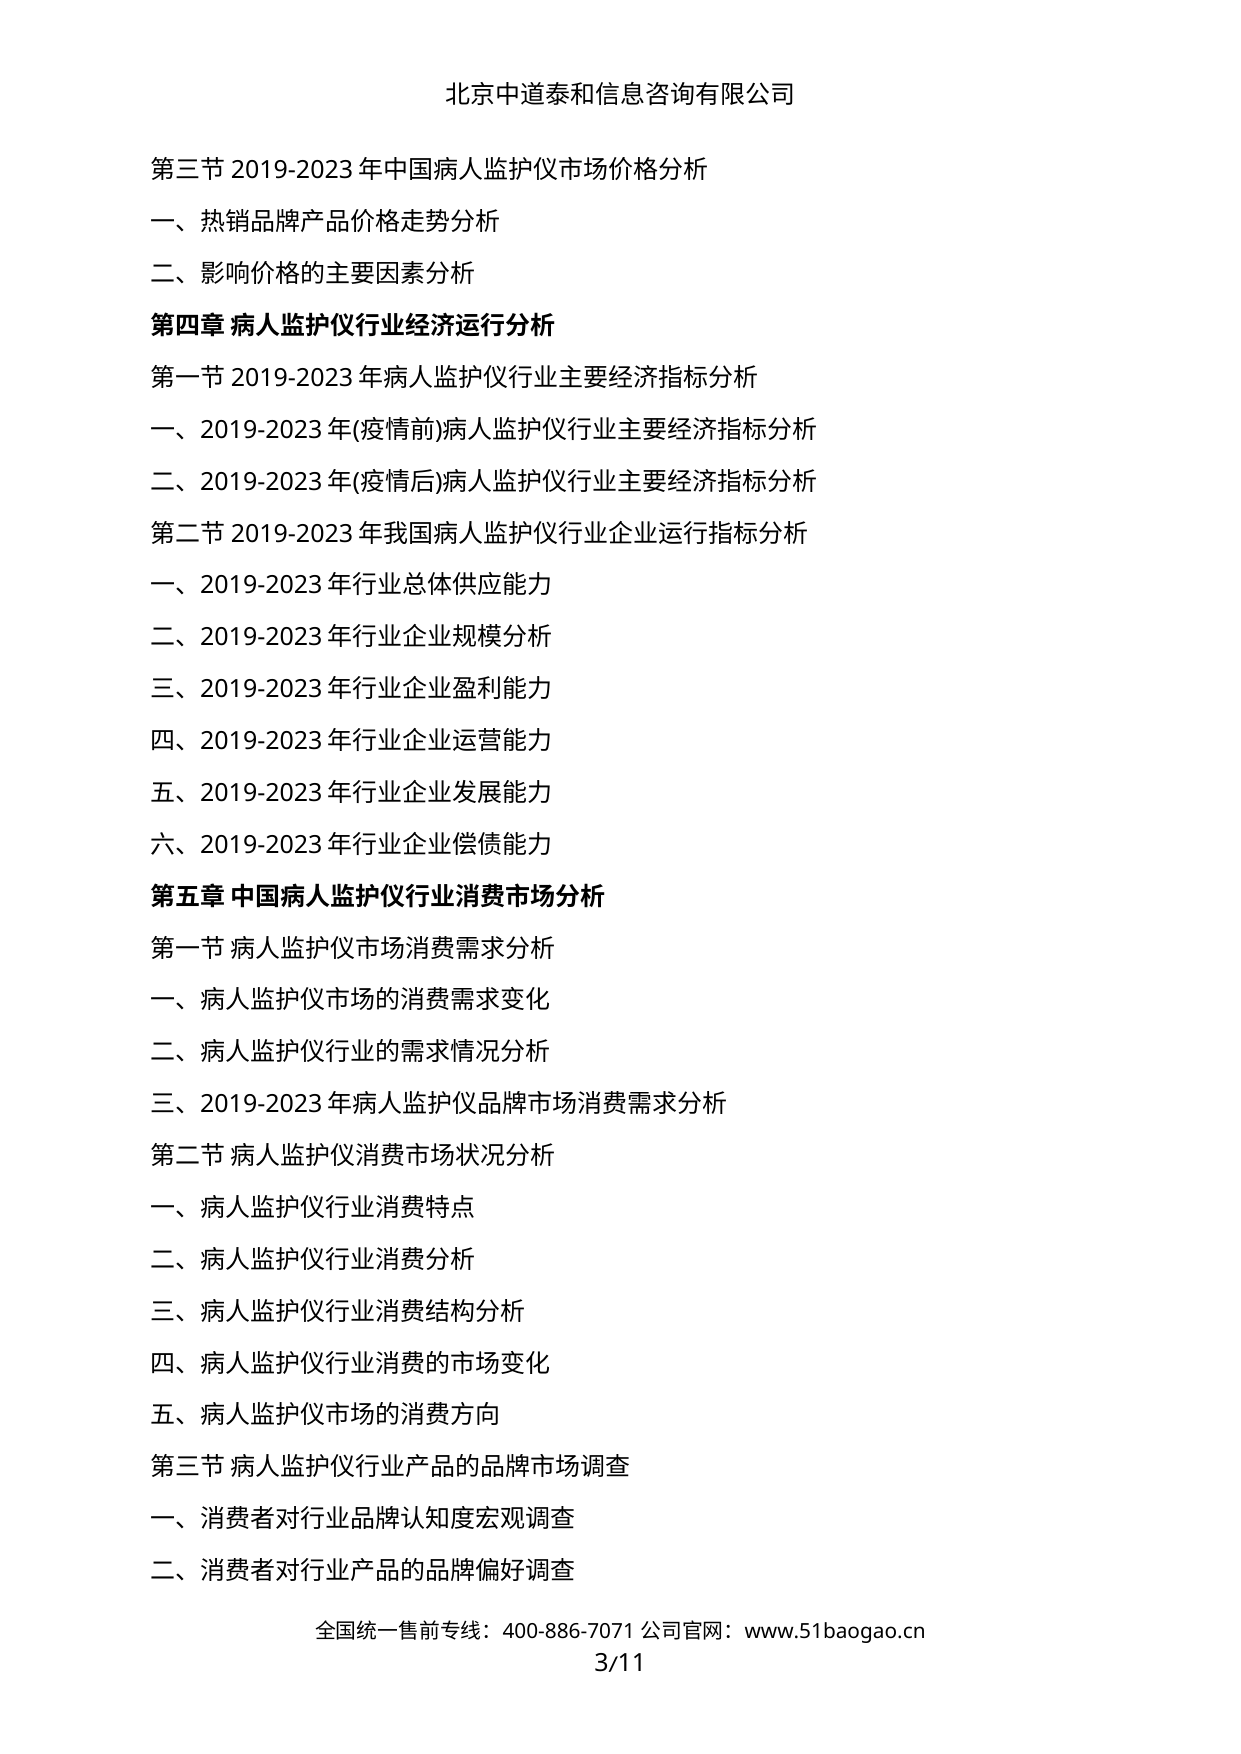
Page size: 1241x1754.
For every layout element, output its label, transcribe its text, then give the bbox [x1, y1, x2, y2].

text 五、2019-2023年行业企业发展能力 [150, 772, 1090, 809]
text 第三节 病人监护仪行业产品的品牌市场调查 [150, 1447, 1090, 1483]
text 一、2019-2023年行业总体供应能力 [150, 565, 1090, 601]
text 五、病人监护仪市场的消费方向 [150, 1395, 1090, 1431]
text 第二节 病人监护仪消费市场状况分析 [150, 1136, 1090, 1172]
text 一、病人监护仪市场的消费需求变化 [150, 980, 1090, 1016]
text 一、病人监护仪行业消费特点 [150, 1187, 1090, 1224]
text 一、2019-2023年(疫情前)病人监护仪行业主要经济指标分析 [150, 409, 1090, 446]
text 六、2019-2023年行业企业偿债能力 [150, 824, 1090, 861]
text 三、病人监护仪行业消费结构分析 [150, 1291, 1090, 1327]
text 第一节 2019-2023年病人监护仪行业主要经济指标分析 [150, 357, 1090, 394]
text 二、影响价格的主要因素分析 [150, 254, 1090, 290]
text 三、2019-2023年病人监护仪品牌市场消费需求分析 [150, 1084, 1090, 1120]
text 一、消费者对行业品牌认知度宏观调查 [150, 1499, 1090, 1535]
text 二、2019-2023年(疫情后)病人监护仪行业主要经济指标分析 [150, 461, 1090, 497]
text 四、病人监护仪行业消费的市场变化 [150, 1343, 1090, 1379]
text 第四章 病人监护仪行业经济运行分析 [150, 306, 1090, 342]
text 第三节 2019-2023年中国病人监护仪市场价格分析 [150, 150, 1090, 186]
text 三、2019-2023年行业企业盈利能力 [150, 669, 1090, 705]
text 第一节 病人监护仪市场消费需求分析 [150, 928, 1090, 964]
text 一、热销品牌产品价格走势分析 [150, 202, 1090, 238]
text 第二节 2019-2023年我国病人监护仪行业企业运行指标分析 [150, 513, 1090, 549]
text 四、2019-2023年行业企业运营能力 [150, 721, 1090, 757]
text 二、病人监护仪行业消费分析 [150, 1239, 1090, 1276]
text 二、消费者对行业产品的品牌偏好调查 [150, 1551, 1090, 1587]
text 第五章 中国病人监护仪行业消费市场分析 [150, 876, 1090, 912]
text 二、2019-2023年行业企业规模分析 [150, 617, 1090, 653]
text 二、病人监护仪行业的需求情况分析 [150, 1032, 1090, 1068]
